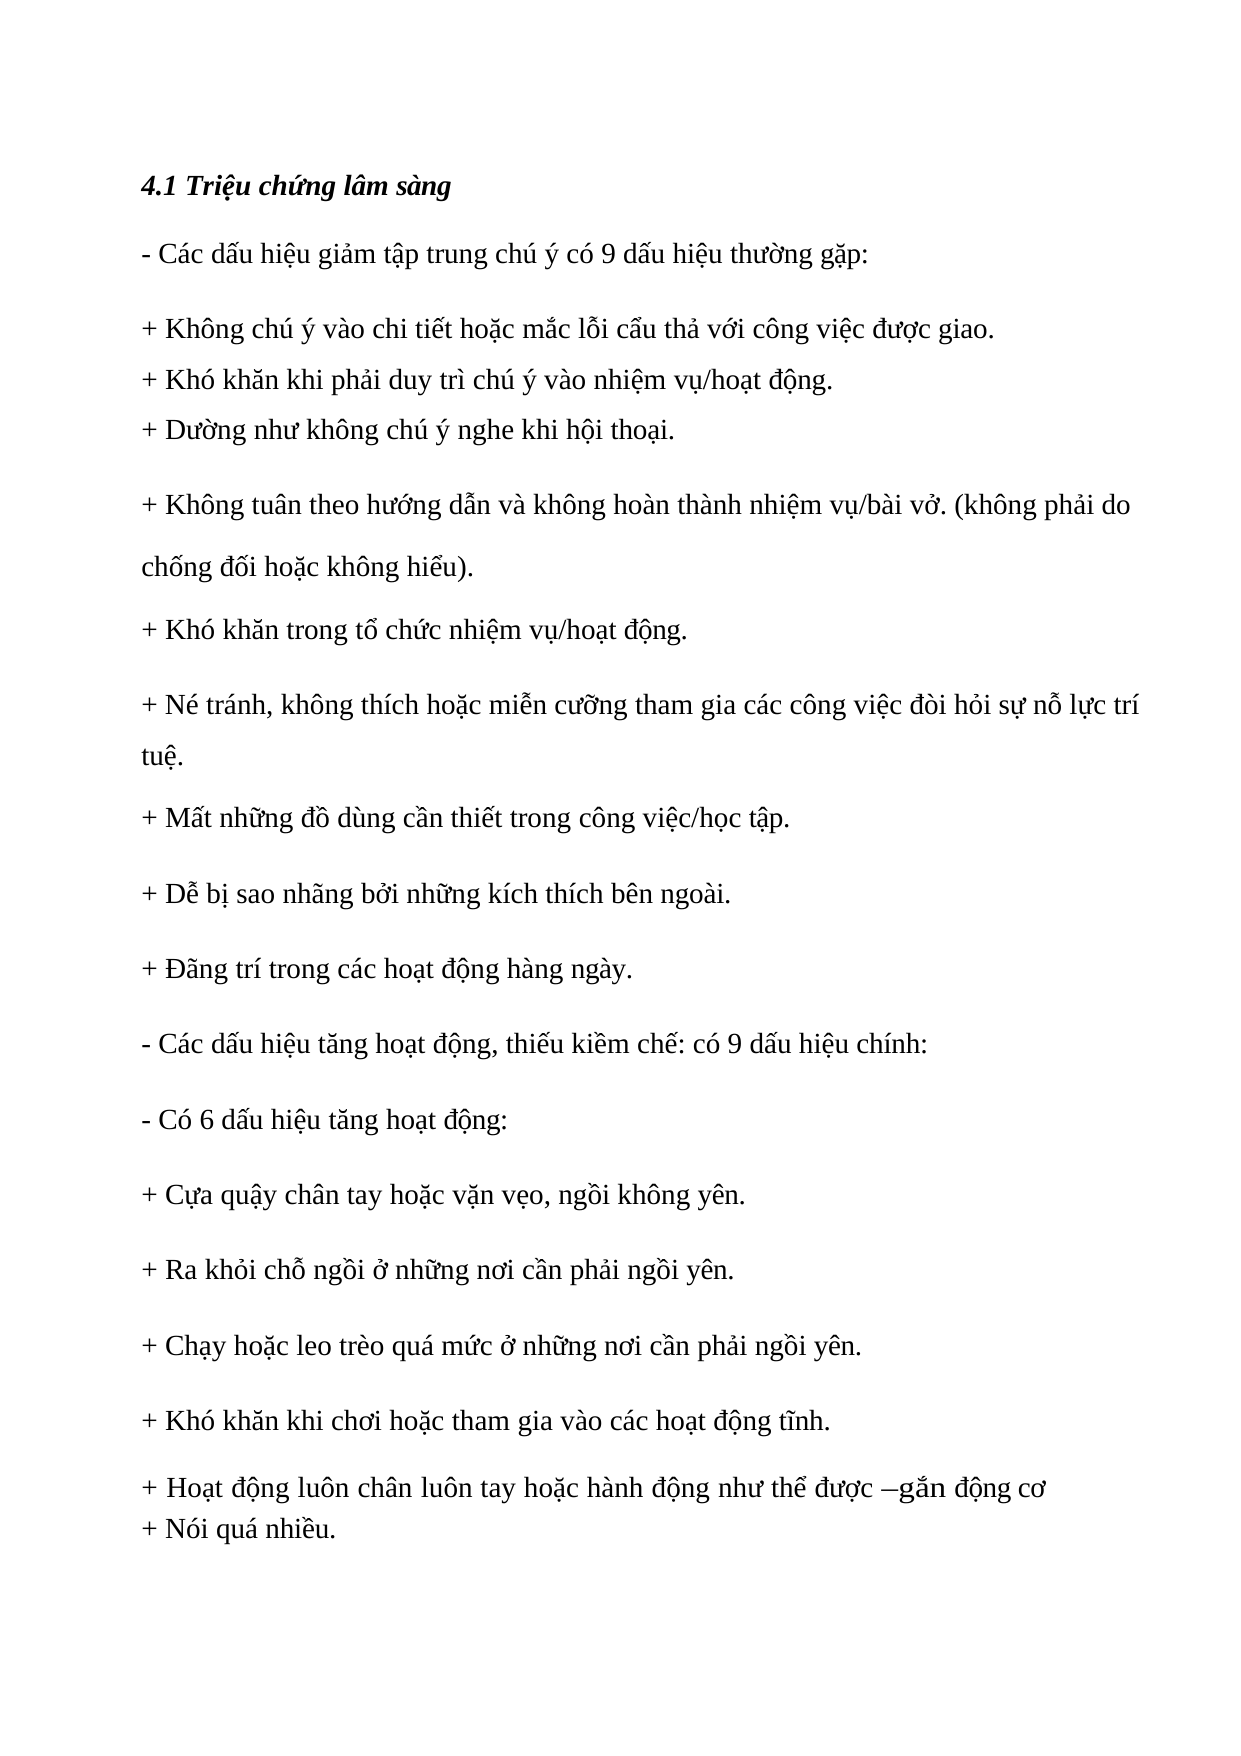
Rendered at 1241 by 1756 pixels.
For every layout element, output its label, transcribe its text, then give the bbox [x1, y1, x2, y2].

text + Né tránh, không thích hoặc miễn cưỡng tham gia các công việc đòi hỏi sự nỗ lực trí tuệ. [141, 687, 1153, 771]
text + Nói quá nhiều. [141, 1511, 1238, 1545]
text + Chạy hoặc leo trèo quá mức ở những nơi cần phải ngồi yên. [141, 1328, 1238, 1361]
text - Các dấu hiệu giảm tập trung chú ý có 9 dấu hiệu thường gặp: [141, 236, 1238, 269]
subtitle 4.1 Triệu chứng lâm sàng [141, 168, 1238, 202]
text + Khó khăn trong tổ chức nhiệm vụ/hoạt động. [141, 612, 1238, 646]
text + Không chú ý vào chi tiết hoặc mắc lỗi cẩu thả với công việc được giao. [141, 311, 1238, 345]
text + Cựa quậy chân tay hoặc vặn vẹo, ngồi không yên. [141, 1177, 1238, 1211]
text + Ra khỏi chỗ ngồi ở những nơi cần phải ngồi yên. [141, 1252, 1238, 1286]
text + Khó khăn khi chơi hoặc tham gia vào các hoạt động tĩnh. [141, 1403, 1238, 1437]
text + Đãng trí trong các hoạt động hàng ngày. [141, 951, 1238, 985]
text + Không tuân theo hướng dẫn và không hoàn thành nhiệm vụ/bài vở. (không phải do chống đối hoặc không hiểu). [141, 487, 1153, 583]
text + Dường như không chú ý nghe khi hội thoại. [141, 412, 1238, 446]
text + Khó khăn khi phải duy trì chú ý vào nhiệm vụ/hoạt động. [141, 362, 1238, 395]
text + Hoạt động luôn chân luôn tay hoặc hành động như thể được ―gắn động cơ [141, 1470, 1238, 1504]
text + Mất những đồ dùng cần thiết trong công việc/học tập. [141, 800, 1238, 834]
text - Các dấu hiệu tăng hoạt động, thiếu kiềm chế: có 9 dấu hiệu chính: [141, 1026, 1238, 1060]
text + Dễ bị sao nhãng bởi những kích thích bên ngoài. [141, 876, 1238, 909]
text - Có 6 dấu hiệu tăng hoạt động: [141, 1102, 1238, 1135]
